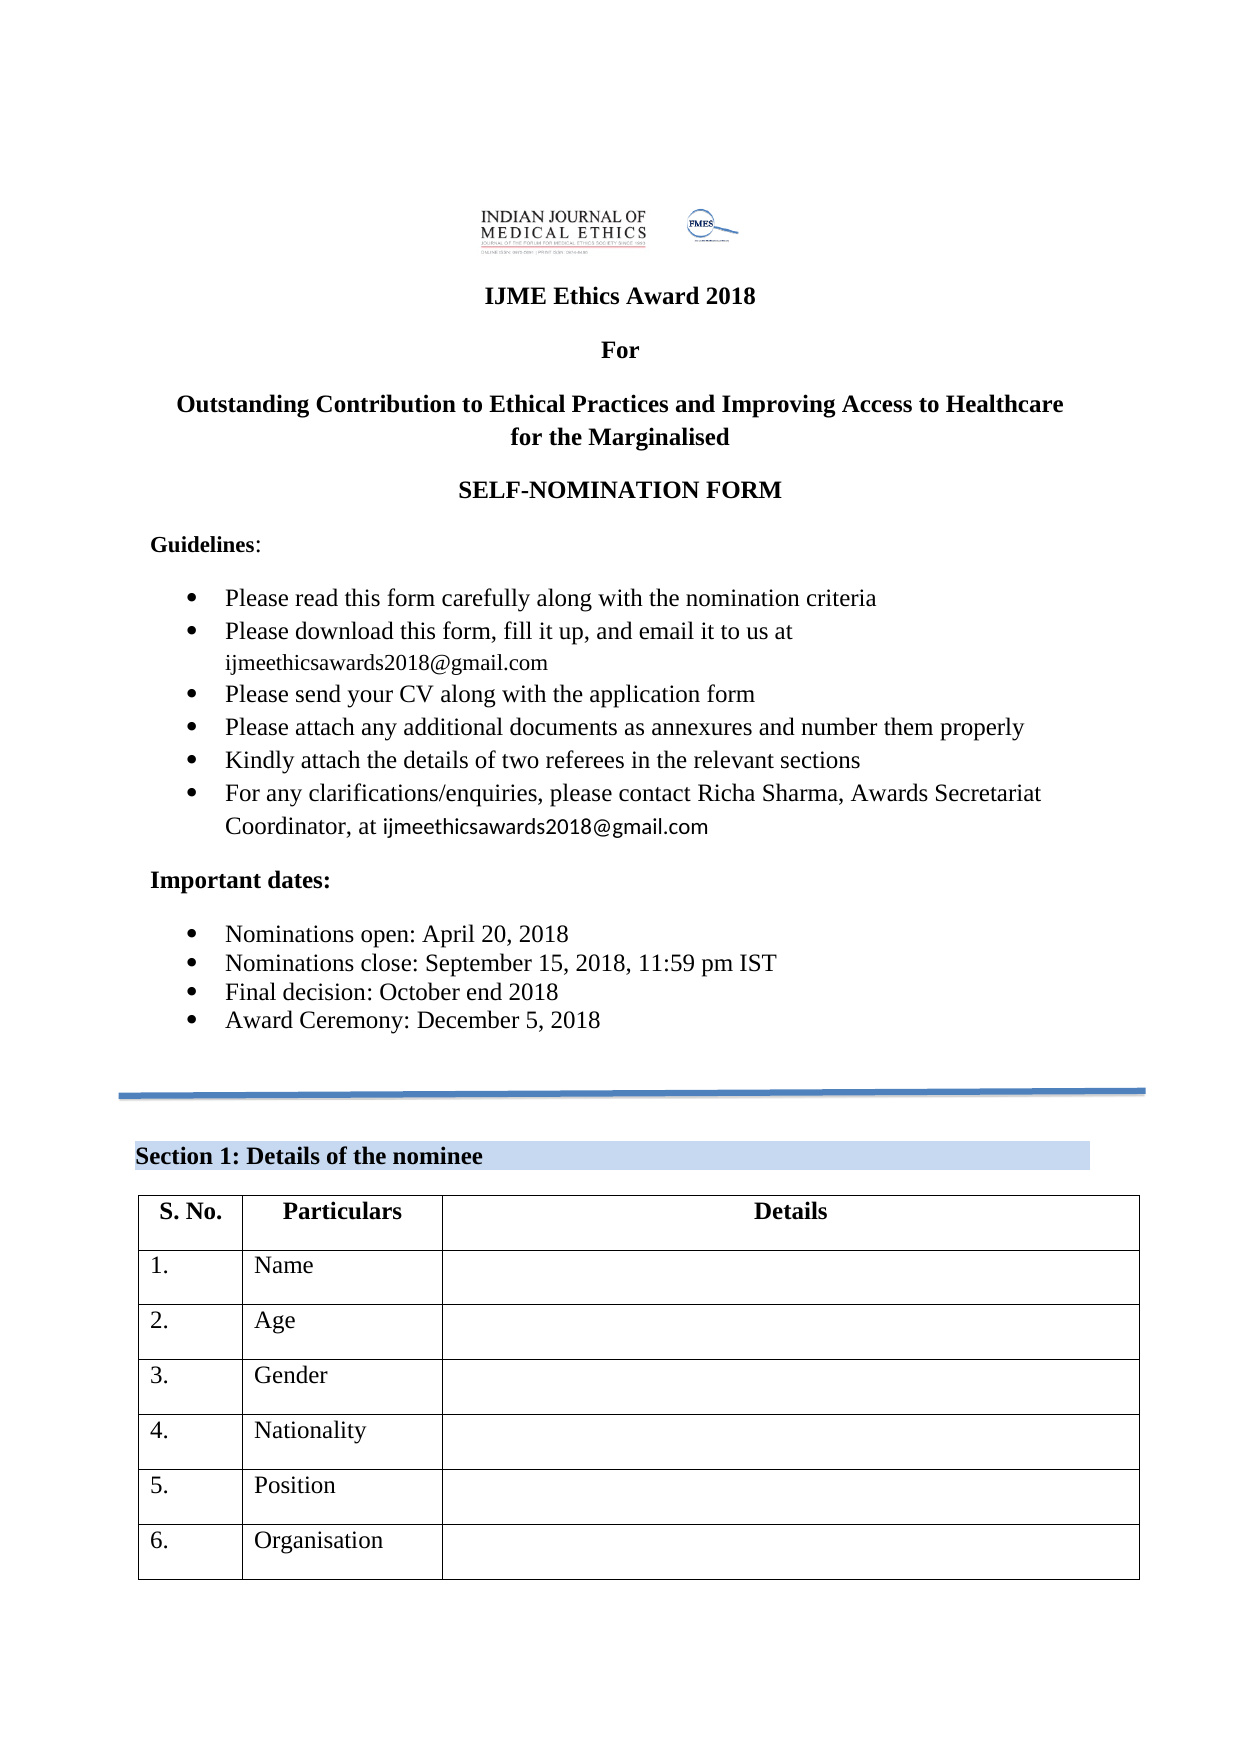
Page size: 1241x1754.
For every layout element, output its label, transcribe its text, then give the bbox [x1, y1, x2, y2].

text Section 1: Details of the nominee [135, 1141, 1090, 1170]
list Please send your CV along with the application form [187, 679, 1090, 708]
table_cell Organisation [243, 1525, 442, 1579]
table_cell [443, 1525, 1139, 1579]
table_cell [443, 1305, 1139, 1359]
table_cell 3. [139, 1360, 242, 1414]
list Award Ceremony: December 5, 2018 [187, 1006, 1090, 1034]
table_cell Gender [243, 1360, 442, 1414]
table_cell Nationality [243, 1415, 442, 1469]
table_cell [443, 1415, 1139, 1469]
list For any clarifications/enquiries, please contact Richa Sharma, Awards Secretariat Coordinator, at ijmeethicsawards2018@gmail.com [187, 778, 1090, 840]
list Nominations close: September 15, 2018, 11:59 pm IST [187, 948, 1090, 977]
text IJME Ethics Award 2018 [150, 281, 1090, 310]
table_cell 2. [139, 1305, 242, 1359]
table_cell Name [243, 1251, 442, 1304]
table_cell 6. [139, 1525, 242, 1579]
table_cell 5. [139, 1470, 242, 1524]
text Guidelines: [150, 529, 1090, 558]
table_cell Age [243, 1305, 442, 1359]
text For [150, 335, 1090, 364]
text Important dates: [150, 865, 1090, 894]
list Please read this form carefully along with the nomination criteria [187, 583, 1090, 612]
table_cell [443, 1251, 1139, 1304]
text SELF-NOMINATION FORM [150, 476, 1090, 504]
table_cell Position [243, 1470, 442, 1524]
list Nominations open: April 20, 2018 [187, 919, 1090, 948]
table_cell 1. [139, 1251, 242, 1304]
table_header Details [443, 1196, 1139, 1249]
table_cell [443, 1360, 1139, 1414]
table_header Particulars [243, 1196, 442, 1249]
table_cell [443, 1470, 1139, 1524]
picture [476, 203, 742, 256]
text Outstanding Contribution to Ethical Practices and Improving Access to Healthcare for the Marginalised [150, 389, 1090, 451]
list Please download this form, fill it up, and email it to us at ijmeethicsawards2018@gmail.com [187, 616, 1090, 675]
table_cell 4. [139, 1415, 242, 1469]
list Final decision: October end 2018 [187, 977, 1090, 1006]
list Kindly attach the details of two referees in the relevant sections [187, 745, 1090, 774]
list Please attach any additional documents as annexures and number them properly [187, 712, 1090, 741]
table_header S. No. [139, 1196, 242, 1249]
